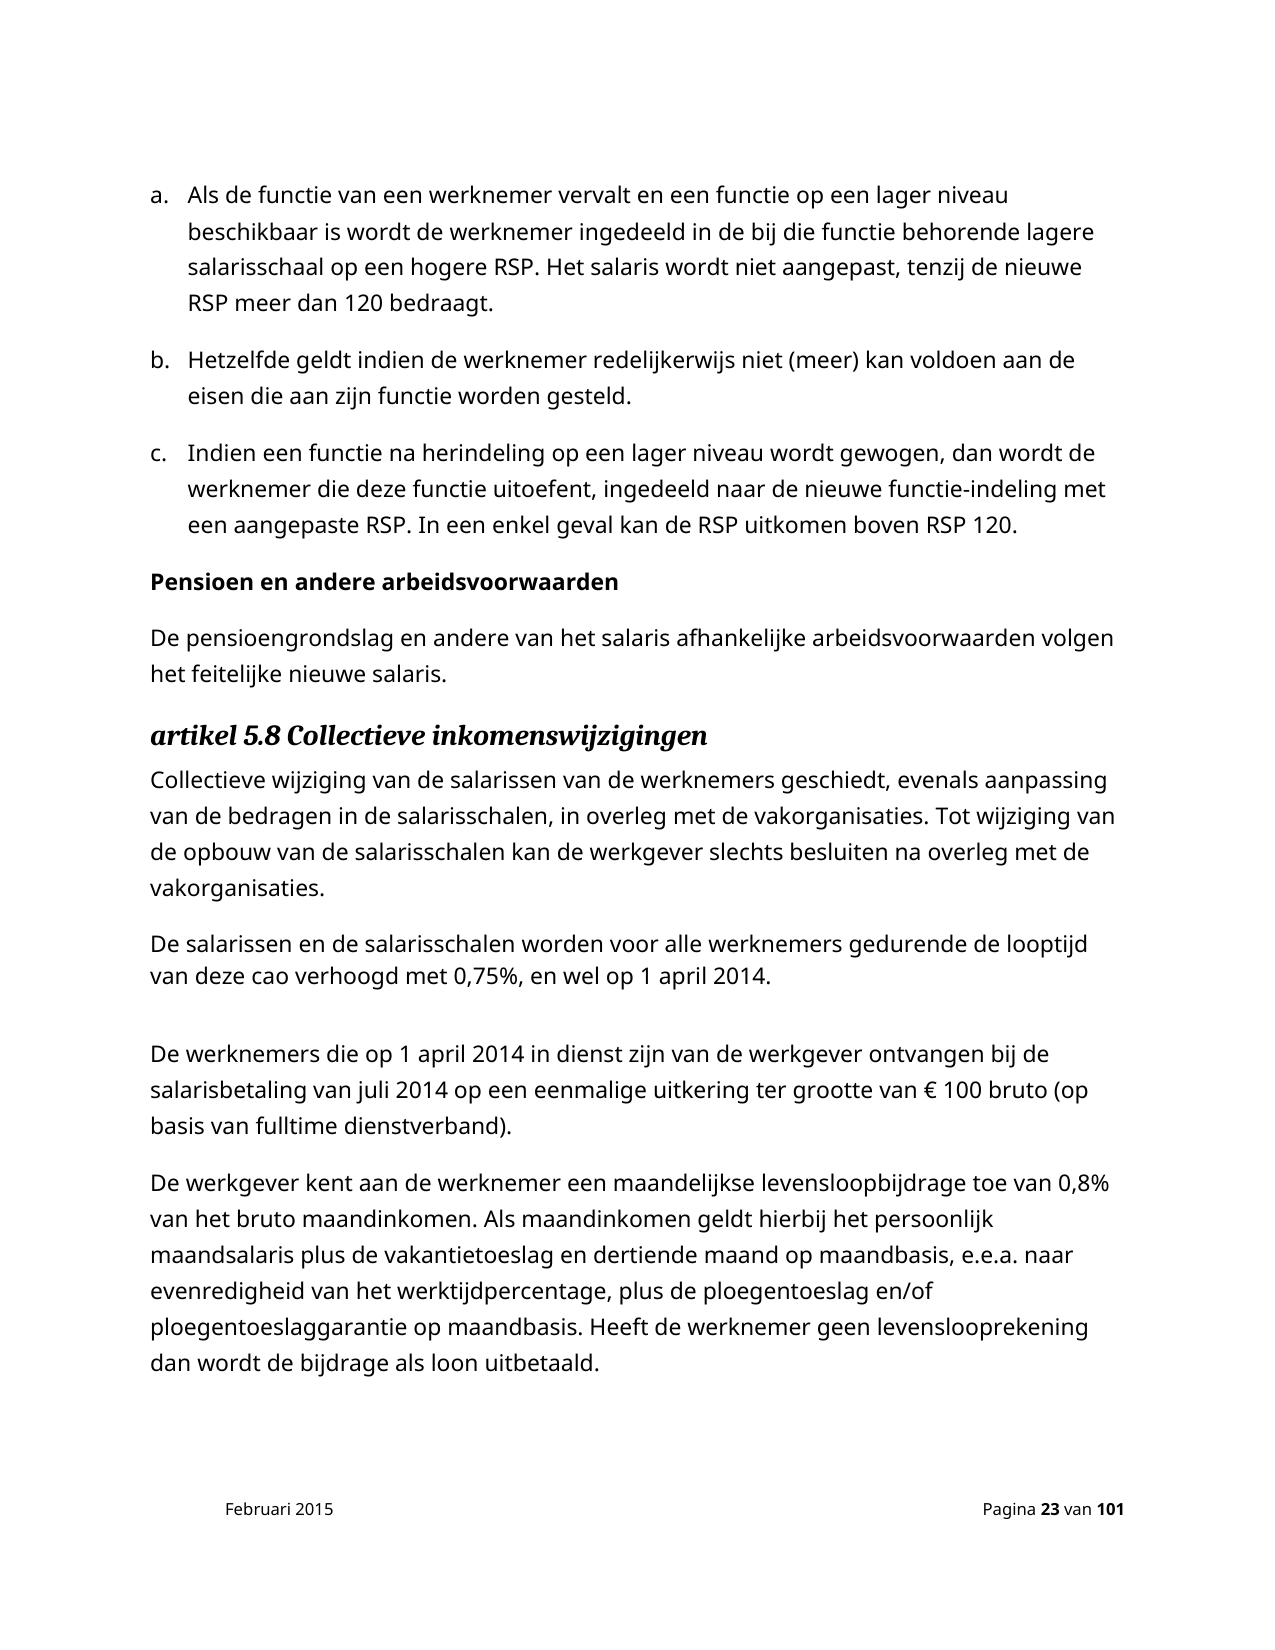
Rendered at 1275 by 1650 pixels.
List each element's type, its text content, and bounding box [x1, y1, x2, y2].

subtitle Pensioen en andere arbeidsvoorwaarden [150, 565, 1125, 597]
subtitle artikel 5.8 Collectieve inkomenswijzigingen [150, 719, 1125, 753]
text Collectieve wijziging van de salarissen van de werknemers geschiedt, evenals aanpassing van de bedragen in de salarisschalen, in overleg met de vakorganisaties. Tot wijziging van de opbouw van de salarisschalen kan de werkgever slechts besluiten na overleg met de vakorganisaties. [150, 764, 1125, 903]
text De werknemers die op 1 april 2014 in dienst zijn van de werkgever ontvangen bij de salarisbetaling van juli 2014 op een eenmalige uitkering ter grootte van € 100 bruto (op basis van fulltime dienstverband). [150, 1002, 1125, 1141]
text De pensioengrondslag en andere van het salaris afhankelijke arbeidsvoorwaarden volgen het feitelijke nieuwe salaris. [150, 622, 1125, 689]
list Als de functie van een werknemer vervalt en een functie op een lager niveau beschikbaar is wordt de werknemer ingedeeld in de bij die functie behorende lagere salarisschaal op een hogere RSP. Het salaris wordt niet aangepast, tenzij de nieuwe RSP meer dan 120 bedraagt. [150, 179, 1125, 318]
list Indien een functie na herindeling op een lager niveau wordt gewogen, dan wordt de werknemer die deze functie uitoefent, ingedeeld naar de nieuwe functie-indeling met een aangepaste RSP. In een enkel geval kan de RSP uitkomen boven RSP 120. [150, 437, 1125, 540]
list Hetzelfde geldt indien de werknemer redelijkerwijs niet (meer) kan voldoen aan de eisen die aan zijn functie worden gesteld. [150, 344, 1125, 411]
text De salarissen en de salarisschalen worden voor alle werknemers gedurende de looptijd van deze cao verhoogd met 0,75%, en wel op 1 april 2014. [150, 928, 1125, 991]
text De werkgever kent aan de werknemer een maandelijkse levensloopbijdrage toe van 0,8% van het bruto maandinkomen. Als maandinkomen geldt hierbij het persoonlijk maandsalaris plus de vakantietoeslag en dertiende maand op maandbasis, e.e.a. naar evenredigheid van het werktijdpercentage, plus de ploegentoeslag en/of ploegentoeslaggarantie op maandbasis. Heeft de werknemer geen levenslooprekening dan wordt de bijdrage als loon uitbetaald. [150, 1167, 1125, 1378]
